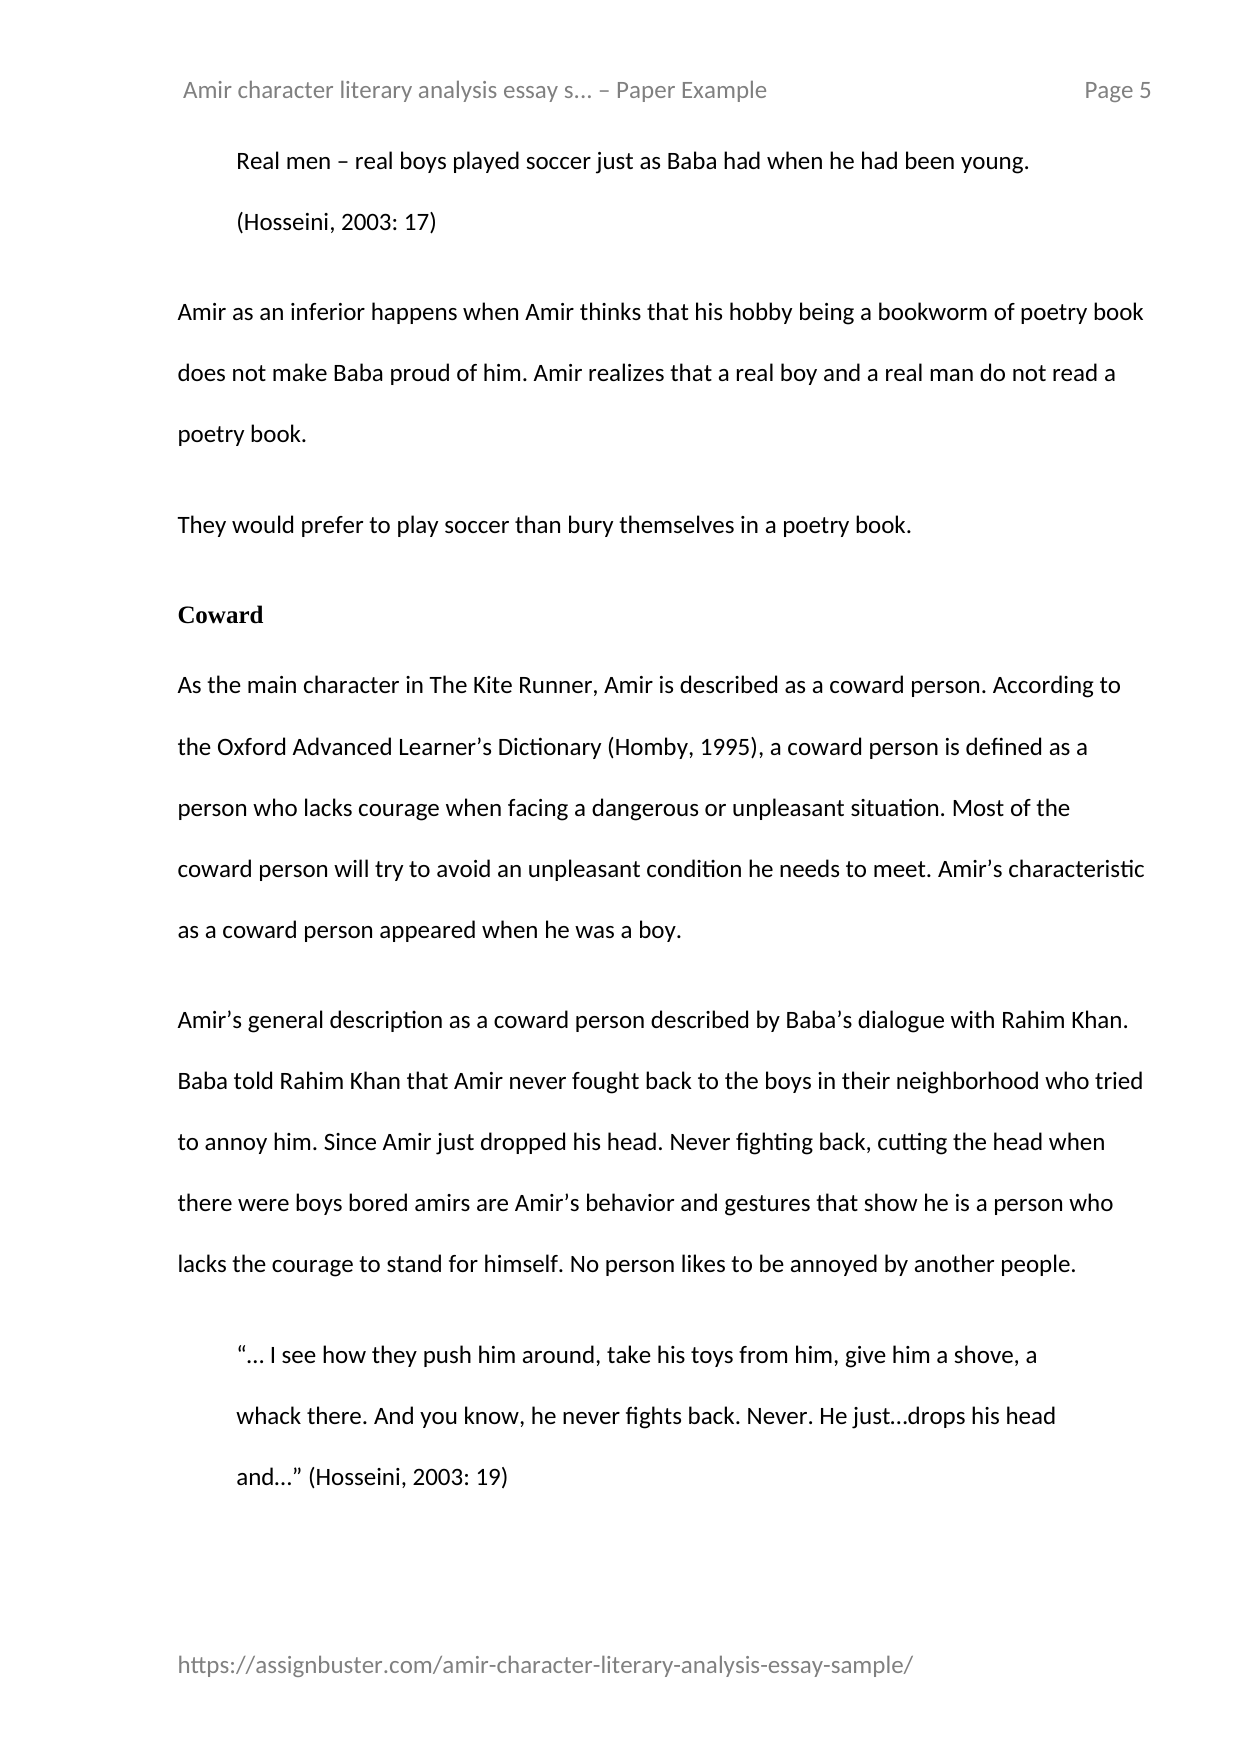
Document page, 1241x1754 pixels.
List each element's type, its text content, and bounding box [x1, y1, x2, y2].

text They would prefer to play soccer than bury themselves in a poetry book. [177, 509, 1152, 540]
text Real men – real boys played soccer just as Baba had when he had been young. (Hosseini, 2003: 17) [236, 145, 1093, 237]
text As the main character in The Kite Runner, Amir is described as a coward person. According to the Oxford Advanced Learner’s Dictionary (Homby, 1995), a coward person is defined as a person who lacks courage when facing a dangerous or unpleasant situation. Most of the coward person will try to avoid an unpleasant condition he needs to meet. Amir’s characteristic as a coward person appeared when he was a boy. [177, 670, 1152, 944]
text Amir as an inferior happens when Amir thinks that his hobby being a bookworm of poetry book does not make Baba proud of him. Amir realizes that a real boy and a real man do not read a poetry book. [177, 297, 1152, 449]
subtitle Coward [177, 600, 1152, 628]
text Amir’s general description as a coward person described by Baba’s dialogue with Rahim Khan. Baba told Rahim Khan that Amir never fought back to the boys in their neighborhood who tried to annoy him. Since Amir just dropped his head. Never fighting back, cutting the head when there were boys bored amirs are Amir’s behavior and gestures that show he is a person who lacks the courage to stand for himself. No person likes to be annoyed by another people. [177, 1004, 1152, 1279]
text “… I see how they push him around, take his toys from him, give him a shove, a whack there. And you know, he never fights back. Never. He just…drops his head and…” (Hosseini, 2003: 19) [236, 1339, 1093, 1492]
